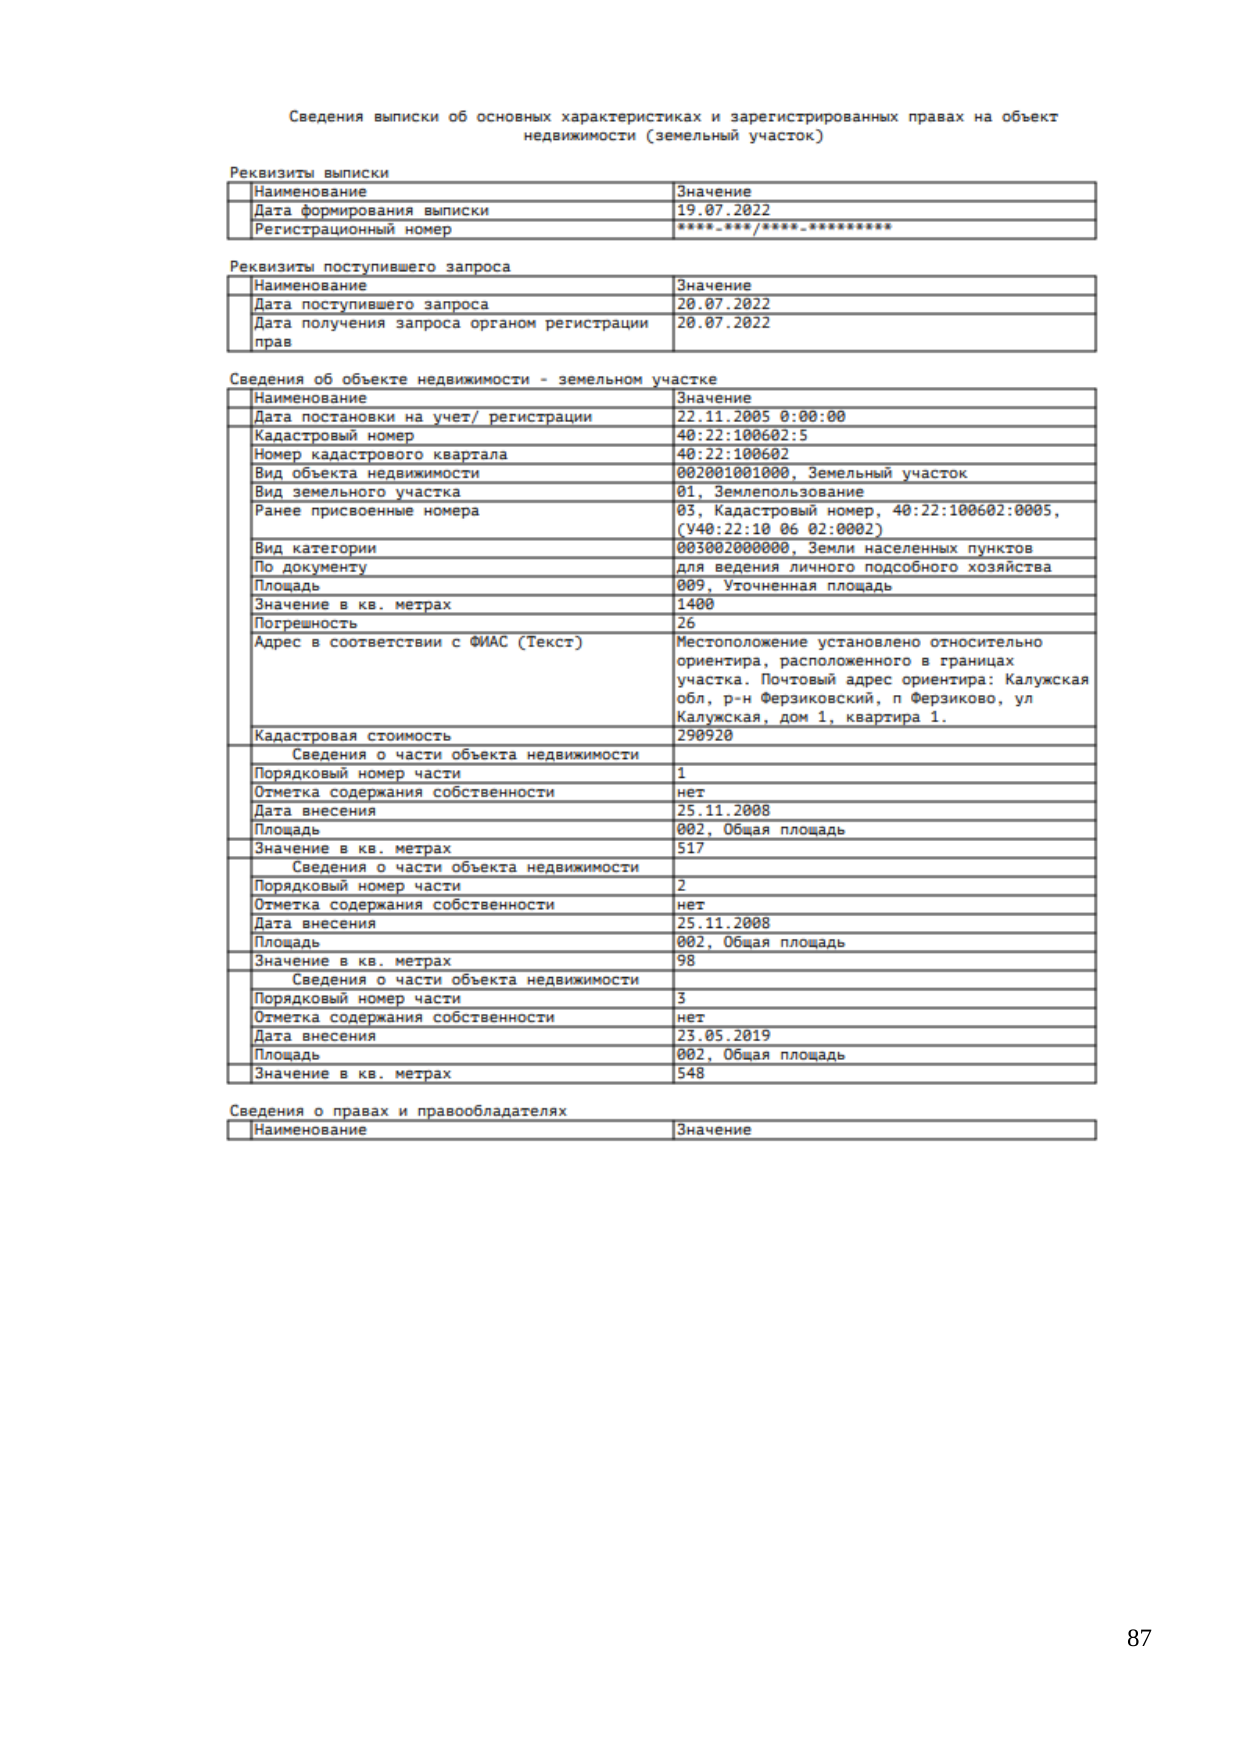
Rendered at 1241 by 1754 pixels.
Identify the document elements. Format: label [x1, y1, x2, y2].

picture [222, 103, 1107, 1149]
